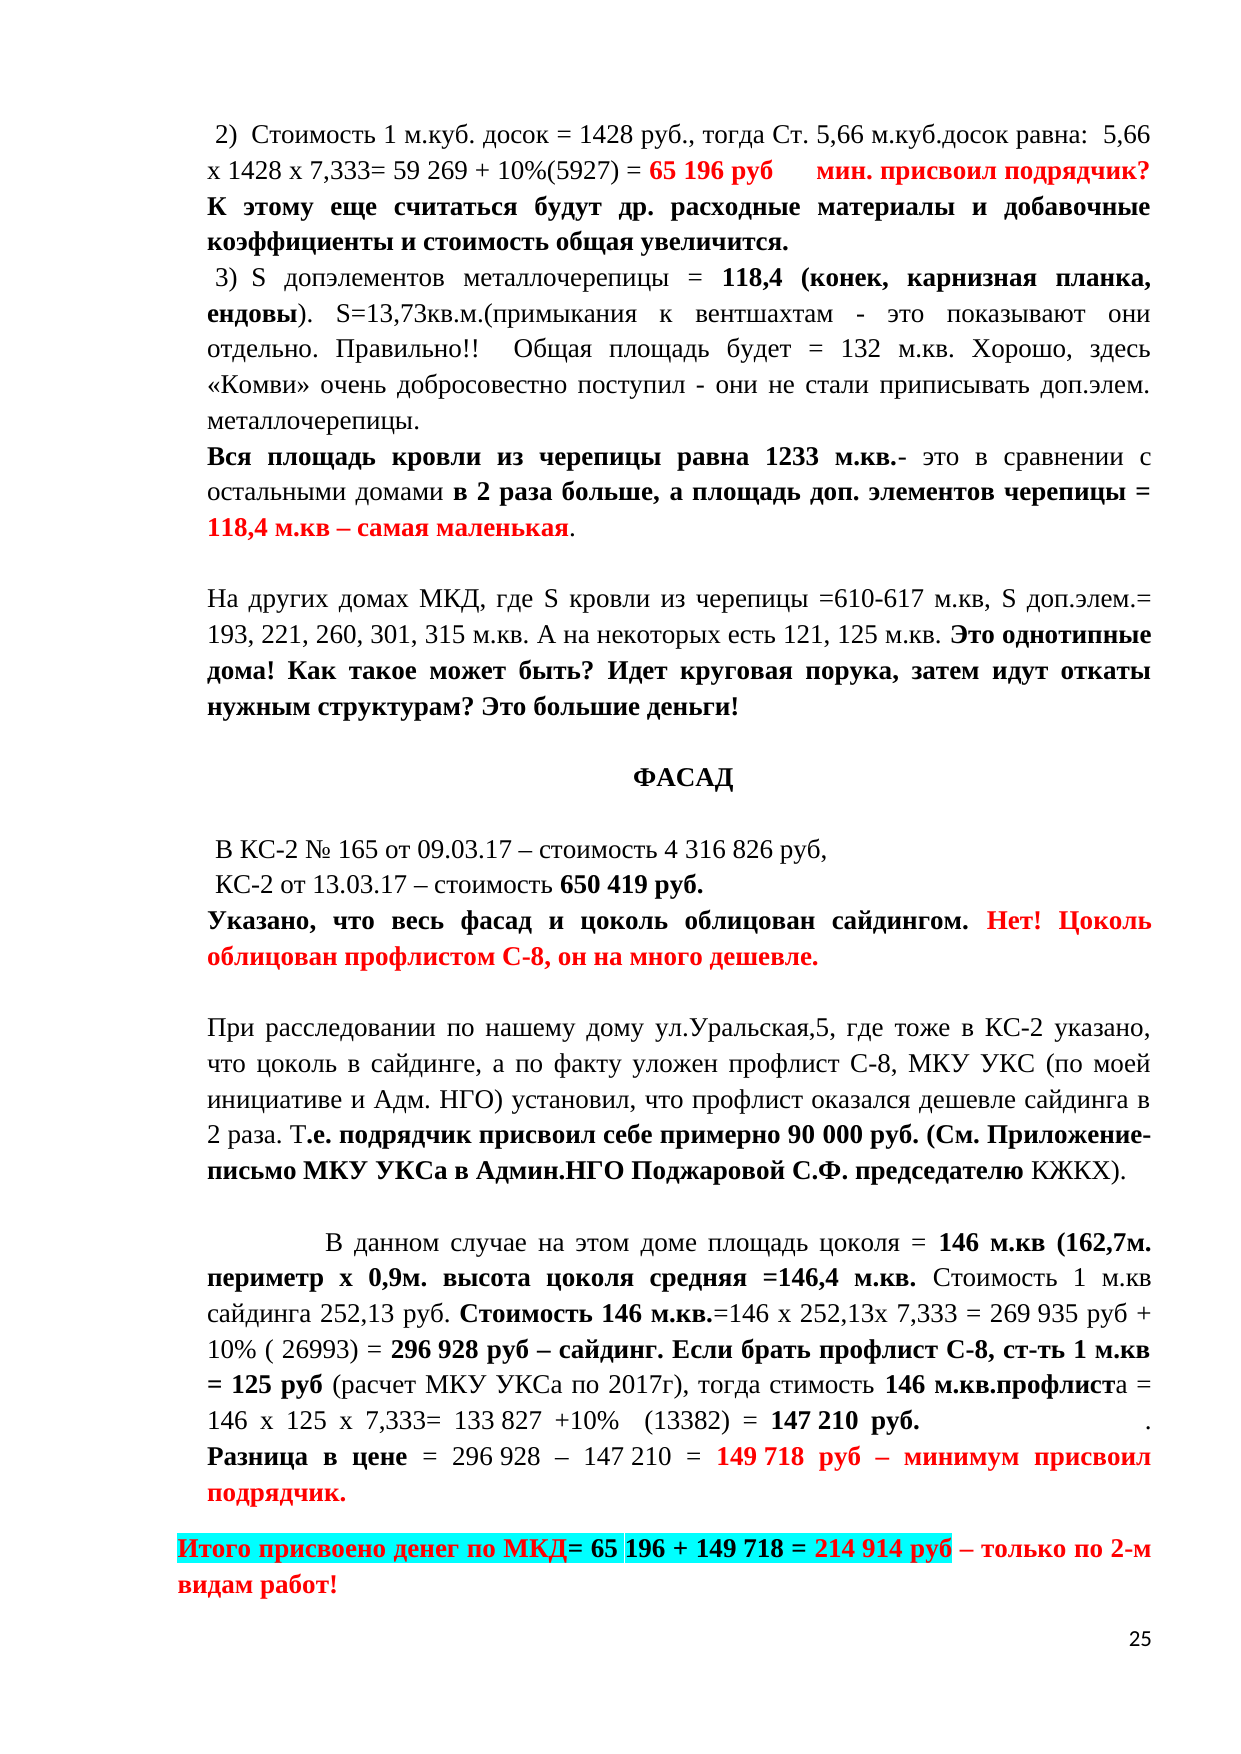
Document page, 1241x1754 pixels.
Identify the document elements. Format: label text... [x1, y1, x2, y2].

list На других домах МКД, где S кровли из черепицы =610-617 м.кв, S доп.элем.= 193, 221, 260, 301, 315 м.кв. А на некоторых есть 121, 125 м.кв. Это однотипные дома! Как такое может быть? Идет круговая порука, затем идут откаты нужным структурам? Это большие деньги! [207, 583, 1152, 721]
list Стоимость 1 м.куб. досок = 1428 руб., тогда Ст. 5,66 м.куб.досок равна: 5,66 х 1428 х 7,333= 59 269 + 10%(5927) = 65 196 руб мин. присвоил подрядчик? К этому еще считаться будут др. расходные материалы и добавочные коэффициенты и стоимость общая увеличится. [207, 118, 1152, 256]
list В данном случае на этом доме площадь цоколя = 146 м.кв (162,7м. периметр х 0,9м. высота цоколя средняя =146,4 м.кв. Стоимость 1 м.кв сайдинга 252,13 руб. Стоимость 146 м.кв.=146 х 252,13х 7,333 = 269 935 руб + 10% ( 26993) = 296 928 руб – сайдинг. Если брать профлист С-8, ст-ть 1 м.кв = 125 руб (расчет МКУ УКСа по 2017г), тогда стимость 146 м.кв.профлиста = 146 х 125 х 7,333= 133 827 +10% (13382) = 147 210 руб. . Разница в цене = 296 928 – 147 210 = 149 718 руб – минимум присвоил подрядчик. [207, 1226, 1152, 1507]
list Указано, что весь фасад и цоколь облицован сайдингом. Нет! Цоколь облицован профлистом С-8, он на много дешевле. [207, 904, 1152, 971]
list Вся площадь кровли из черепицы равна 1233 м.кв.- это в сравнении с остальными домами в 2 раза больше, а площадь доп. элементов черепицы = 118,4 м.кв – самая маленькая. [207, 440, 1152, 542]
list ФАСАД [207, 761, 1152, 792]
list При расследовании по нашему дому ул.Уральская,5, где тоже в КС-2 указано, что цоколь в сайдинге, а по факту уложен профлист С-8, МКУ УКС (по моей инициативе и Адм. НГО) установил, что профлист оказался дешевле сайдинга в 2 раза. Т.е. подрядчик присвоил себе примерно 90 000 руб. (См. Приложение-письмо МКУ УКСа в Админ.НГО Поджаровой С.Ф. председателю КЖКХ). [207, 1011, 1152, 1185]
list КС-2 от 13.03.17 – стоимость 650 419 руб. [215, 868, 1152, 899]
text Итого присвоено денег по МКД= 65 196 + 149 718 = 214 914 руб – только по 2-м видам работ! [177, 1532, 1152, 1599]
list S допэлементов металлочерепицы = 118,4 (конек, карнизная планка, ендовы). S=13,73кв.м.(примыкания к вентшахтам - это показывают они отдельно. Правильно!! Общая площадь будет = 132 м.кв. Хорошо, здесь «Комви» очень добросовестно поступил - они не стали приписывать доп.элем. металлочерепицы. [207, 261, 1152, 435]
list В КС-2 № 165 от 09.03.17 – стоимость 4 316 826 руб, [215, 833, 1152, 864]
